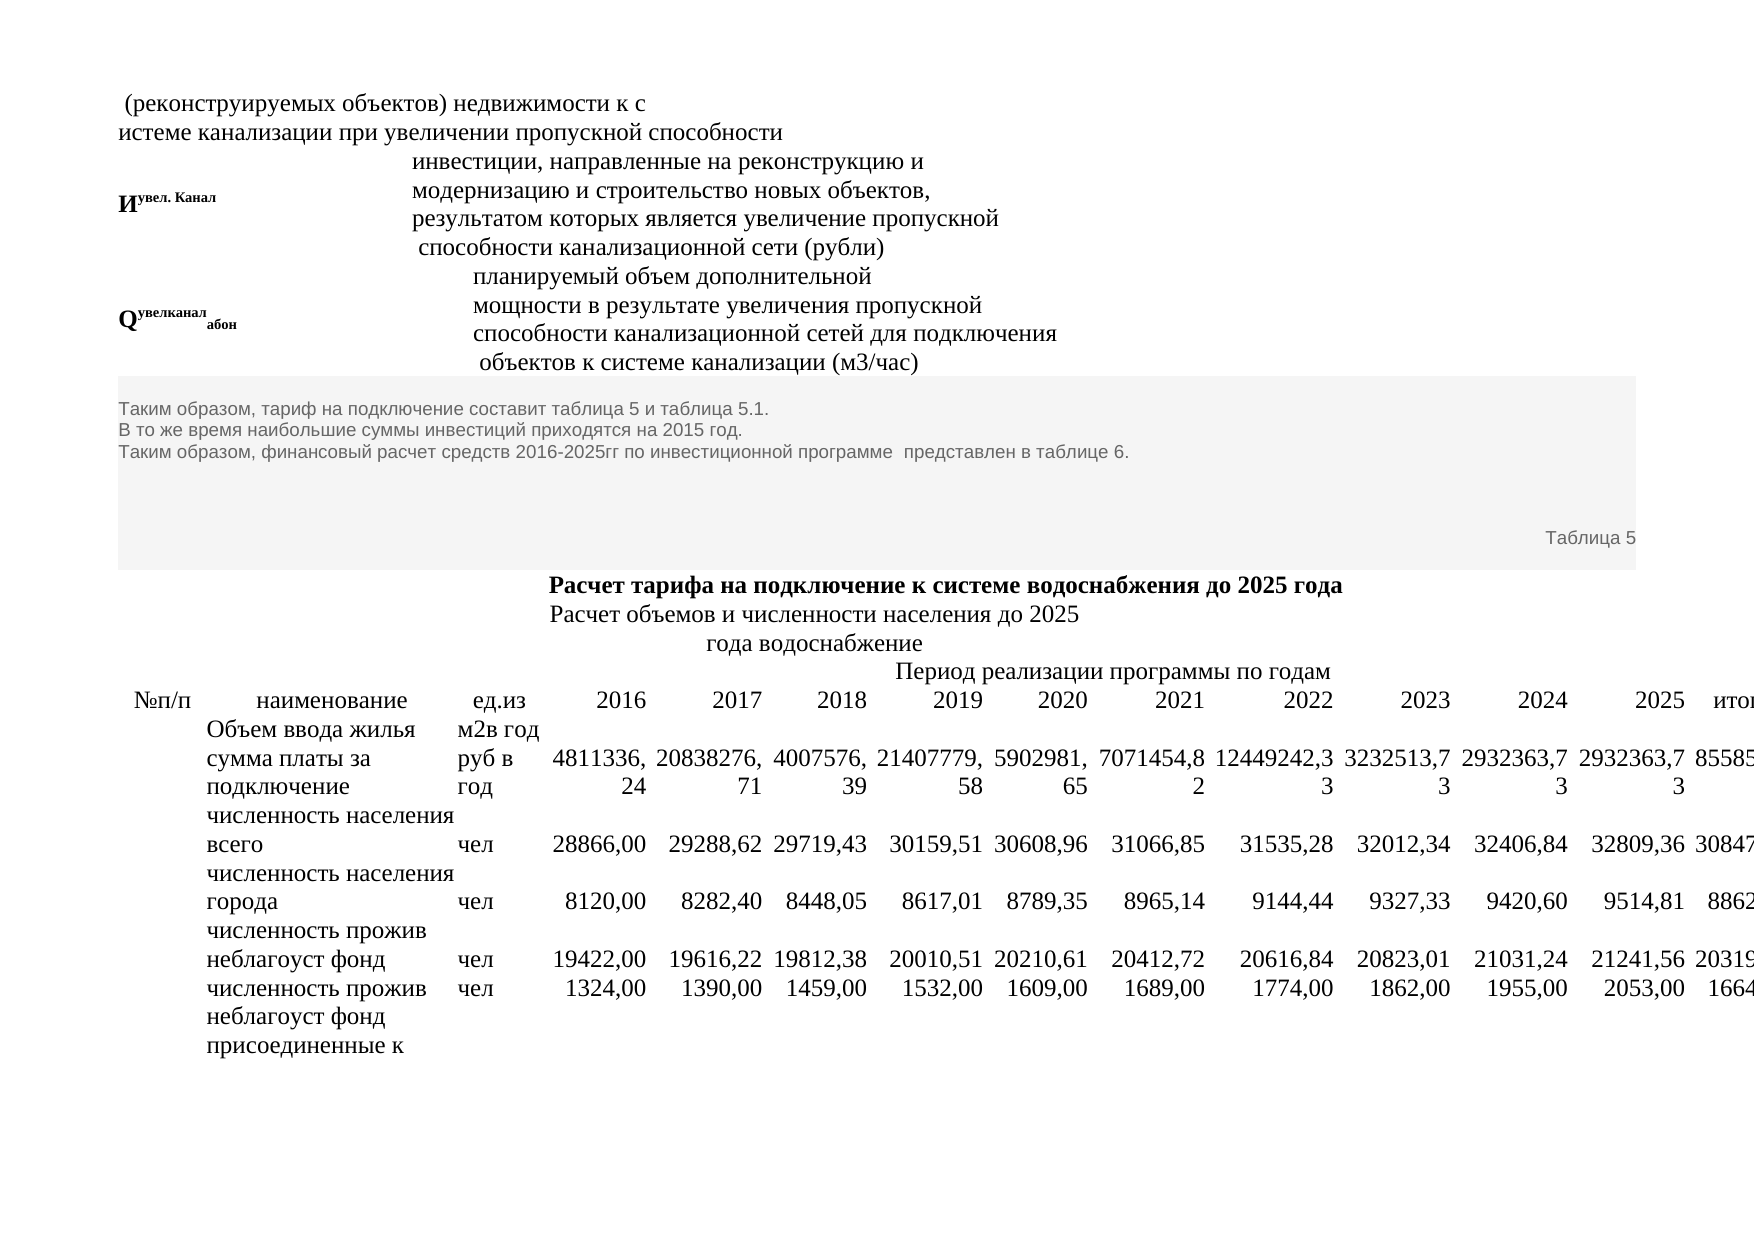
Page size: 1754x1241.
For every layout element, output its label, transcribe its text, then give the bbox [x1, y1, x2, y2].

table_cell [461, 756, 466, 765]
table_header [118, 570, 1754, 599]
text Таблица 5 [118, 527, 1636, 548]
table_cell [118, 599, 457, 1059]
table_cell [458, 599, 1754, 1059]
text Таким образом, финансовый расчет средств 2016-2025гг по инвестиционной программе представлен в таблице 6. [118, 441, 1636, 462]
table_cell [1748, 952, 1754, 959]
text В то же время наибольшие суммы инвестиций приходятся на 2015 год. [118, 419, 1636, 441]
text Таким образом, тариф на подключение составит таблица 5 и таблица 5.1. [118, 398, 1636, 419]
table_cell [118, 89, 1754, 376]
